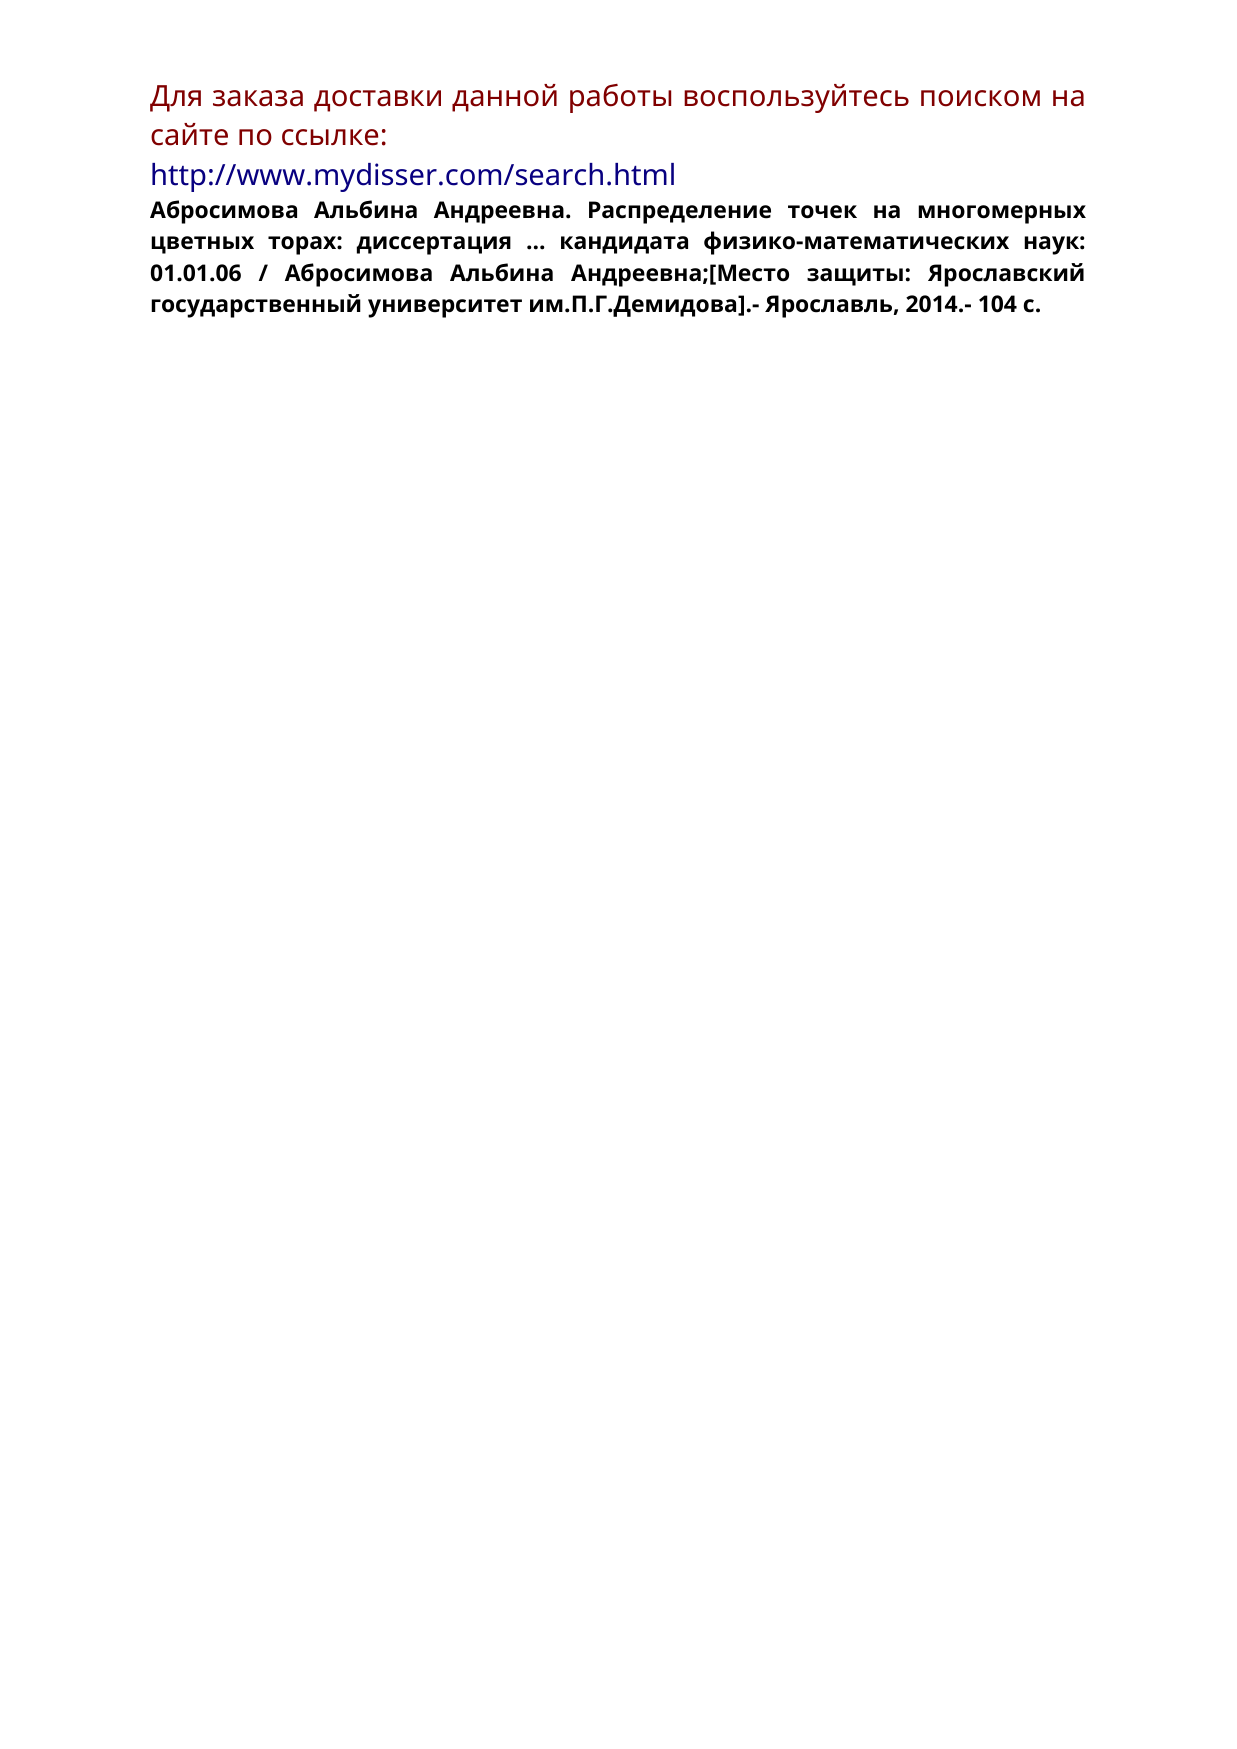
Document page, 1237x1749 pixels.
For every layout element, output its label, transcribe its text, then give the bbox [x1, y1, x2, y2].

text Абросимова Альбина Андреевна. Распределение точек на многомерных цветных торах: диссертация ... кандидата физико-математических наук: 01.01.06 / Абросимова Альбина Андреевна;[Место защиты: Ярославский государственный университет им.П.Г.Демидова].- Ярославль, 2014.- 104 с. [150, 194, 1086, 319]
